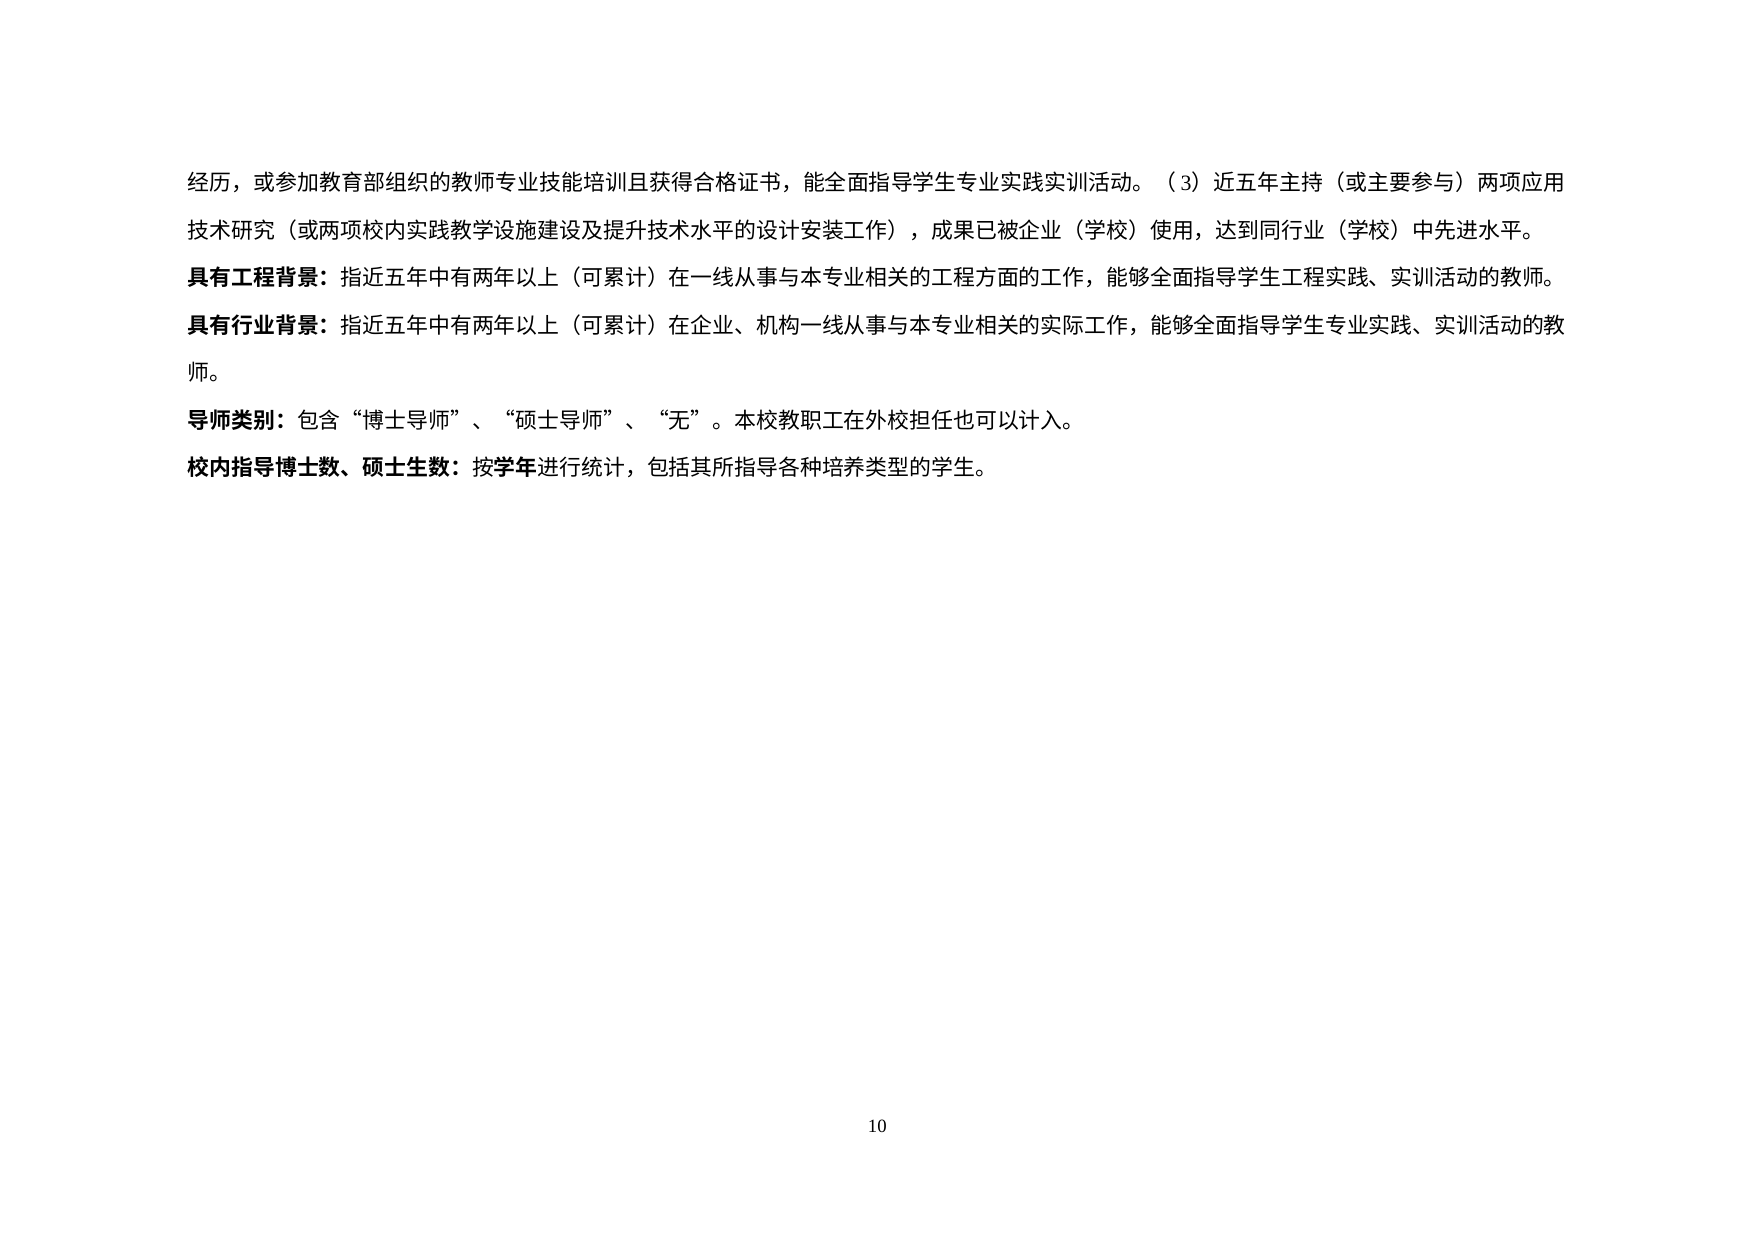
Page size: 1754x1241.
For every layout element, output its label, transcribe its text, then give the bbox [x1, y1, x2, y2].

text 导师类别：包含“博士导师”、“硕士导师”、“无”。本校教职工在外校担任也可以计入。 [187, 403, 1566, 434]
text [187, 165, 1566, 244]
text 具有行业背景：指近五年中有两年以上（可累计）在企业、机构一线从事与本专业相关的实际工作，能够全面指导学生专业实践、实训活动的教师。 [187, 308, 1566, 387]
text 校内指导博士数、硕士生数：按学年进行统计，包括其所指导各种培养类型的学生。 [187, 450, 1566, 482]
text 具有工程背景：指近五年中有两年以上（可累计）在一线从事与本专业相关的工程方面的工作，能够全面指导学生工程实践、实训活动的教师。 [187, 260, 1566, 292]
